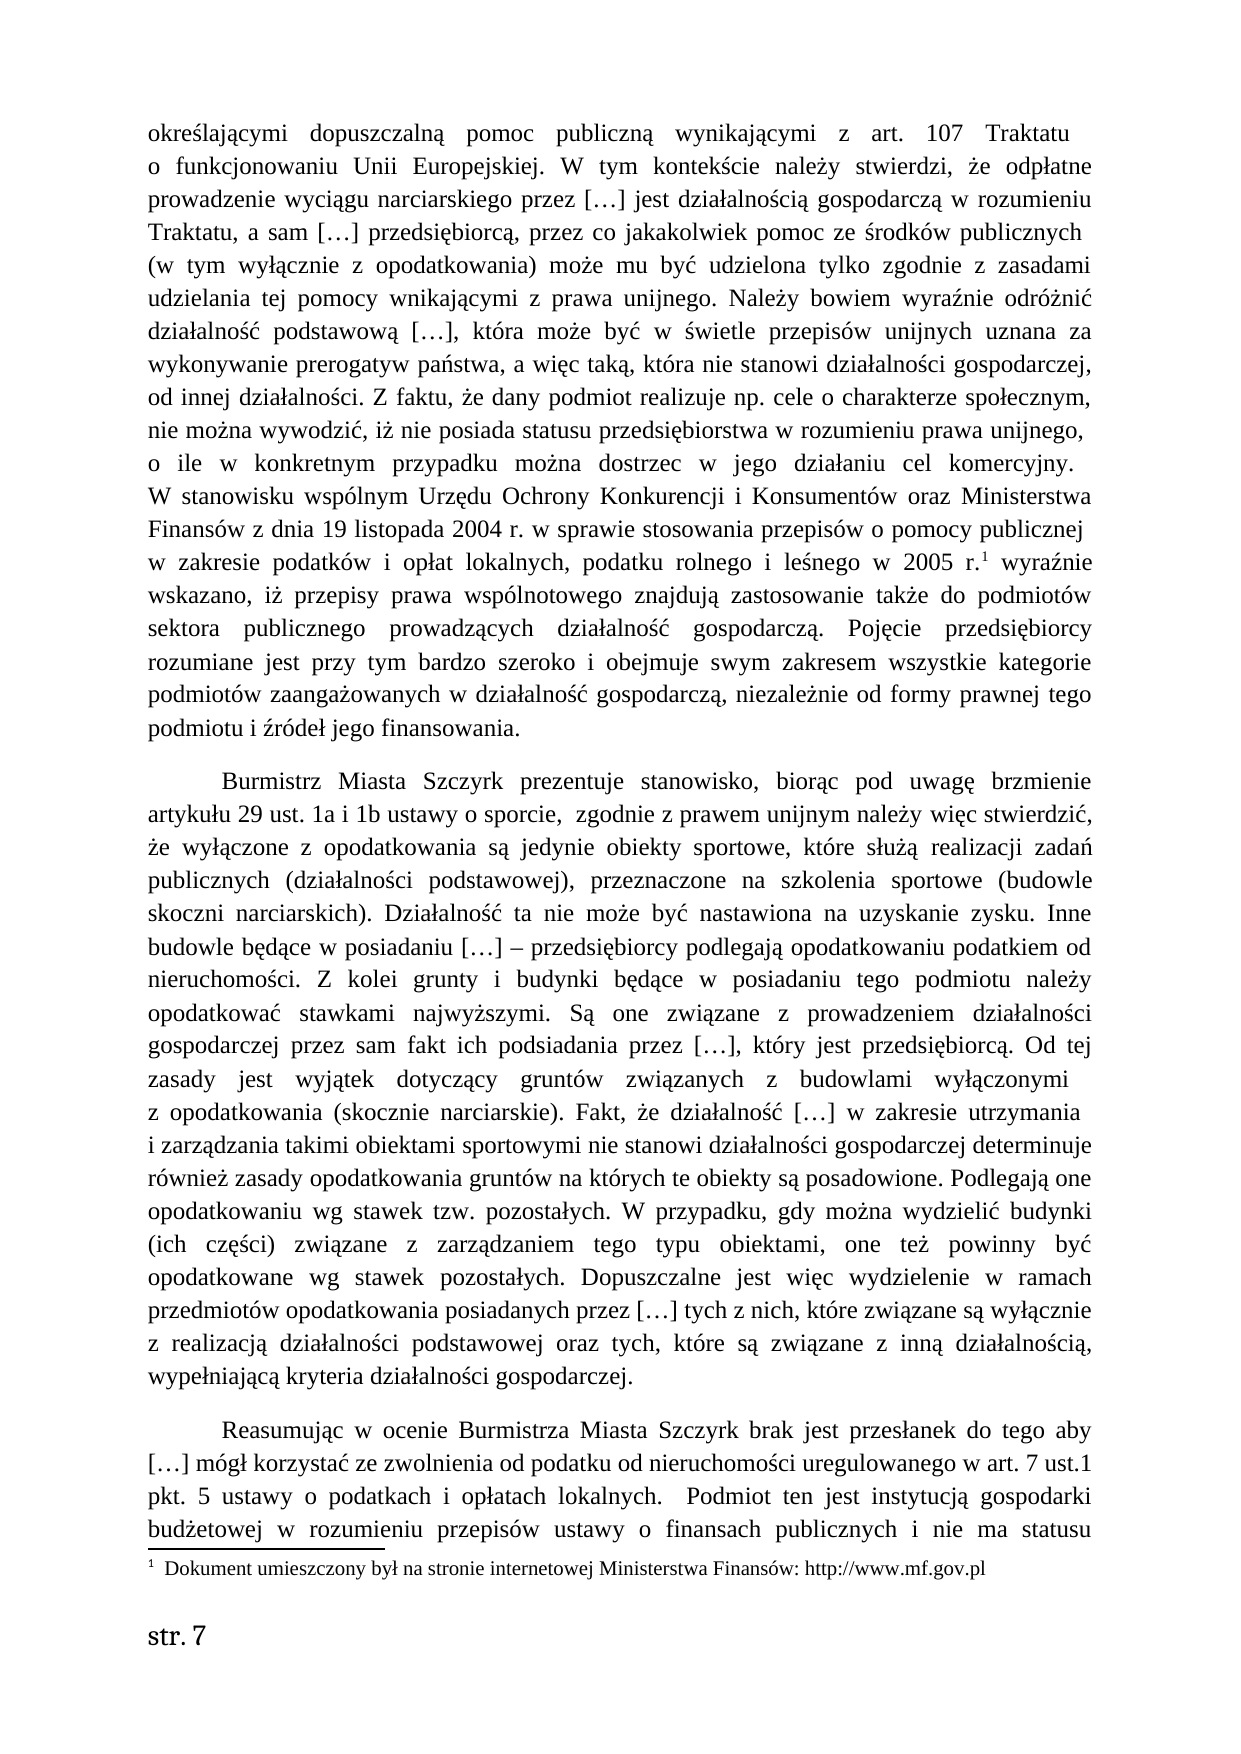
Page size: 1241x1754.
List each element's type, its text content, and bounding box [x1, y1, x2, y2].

text Burmistrz Miasta Szczyrk prezentuje stanowisko, biorąc pod uwagę brzmienie artykułu 29 ust. 1a i 1b ustawy o sporcie, zgodnie z prawem unijnym należy więc stwierdzić, że wyłączone z opodatkowania są jedynie obiekty sportowe, które służą realizacji zadań publicznych (działalności podstawowej), przeznaczone na szkolenia sportowe (budowle skoczni narciarskich). Działalność ta nie może być nastawiona na uzyskanie zysku. Inne budowle będące w posiadaniu […] – przedsiębiorcy podlegają opodatkowaniu podatkiem od nieruchomości. Z kolei grunty i budynki będące w posiadaniu tego podmiotu należy opodatkować stawkami najwyższymi. Są one związane z prowadzeniem działalności gospodarczej przez sam fakt ich podsiadania przez […], który jest przedsiębiorcą. Od tej zasady jest wyjątek dotyczący gruntów związanych z budowlami wyłączonymi z opodatkowania (skocznie narciarskie). Fakt, że działalność […] w zakresie utrzymania i zarządzania takimi obiektami sportowymi nie stanowi działalności gospodarczej determinuje również zasady opodatkowania gruntów na których te obiekty są posadowione. Podlegają one opodatkowaniu wg stawek tzw. pozostałych. W przypadku, gdy można wydzielić budynki (ich części) związane z zarządzaniem tego typu obiektami, one też powinny być opodatkowane wg stawek pozostałych. Dopuszczalne jest więc wydzielenie w ramach przedmiotów opodatkowania posiadanych przez […] tych z nich, które związane są wyłącznie z realizacją działalności podstawowej oraz tych, które są związane z inną działalnością, wypełniającą kryteria działalności gospodarczej. [148, 766, 1093, 1389]
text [148, 1415, 1093, 1542]
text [148, 118, 1093, 741]
